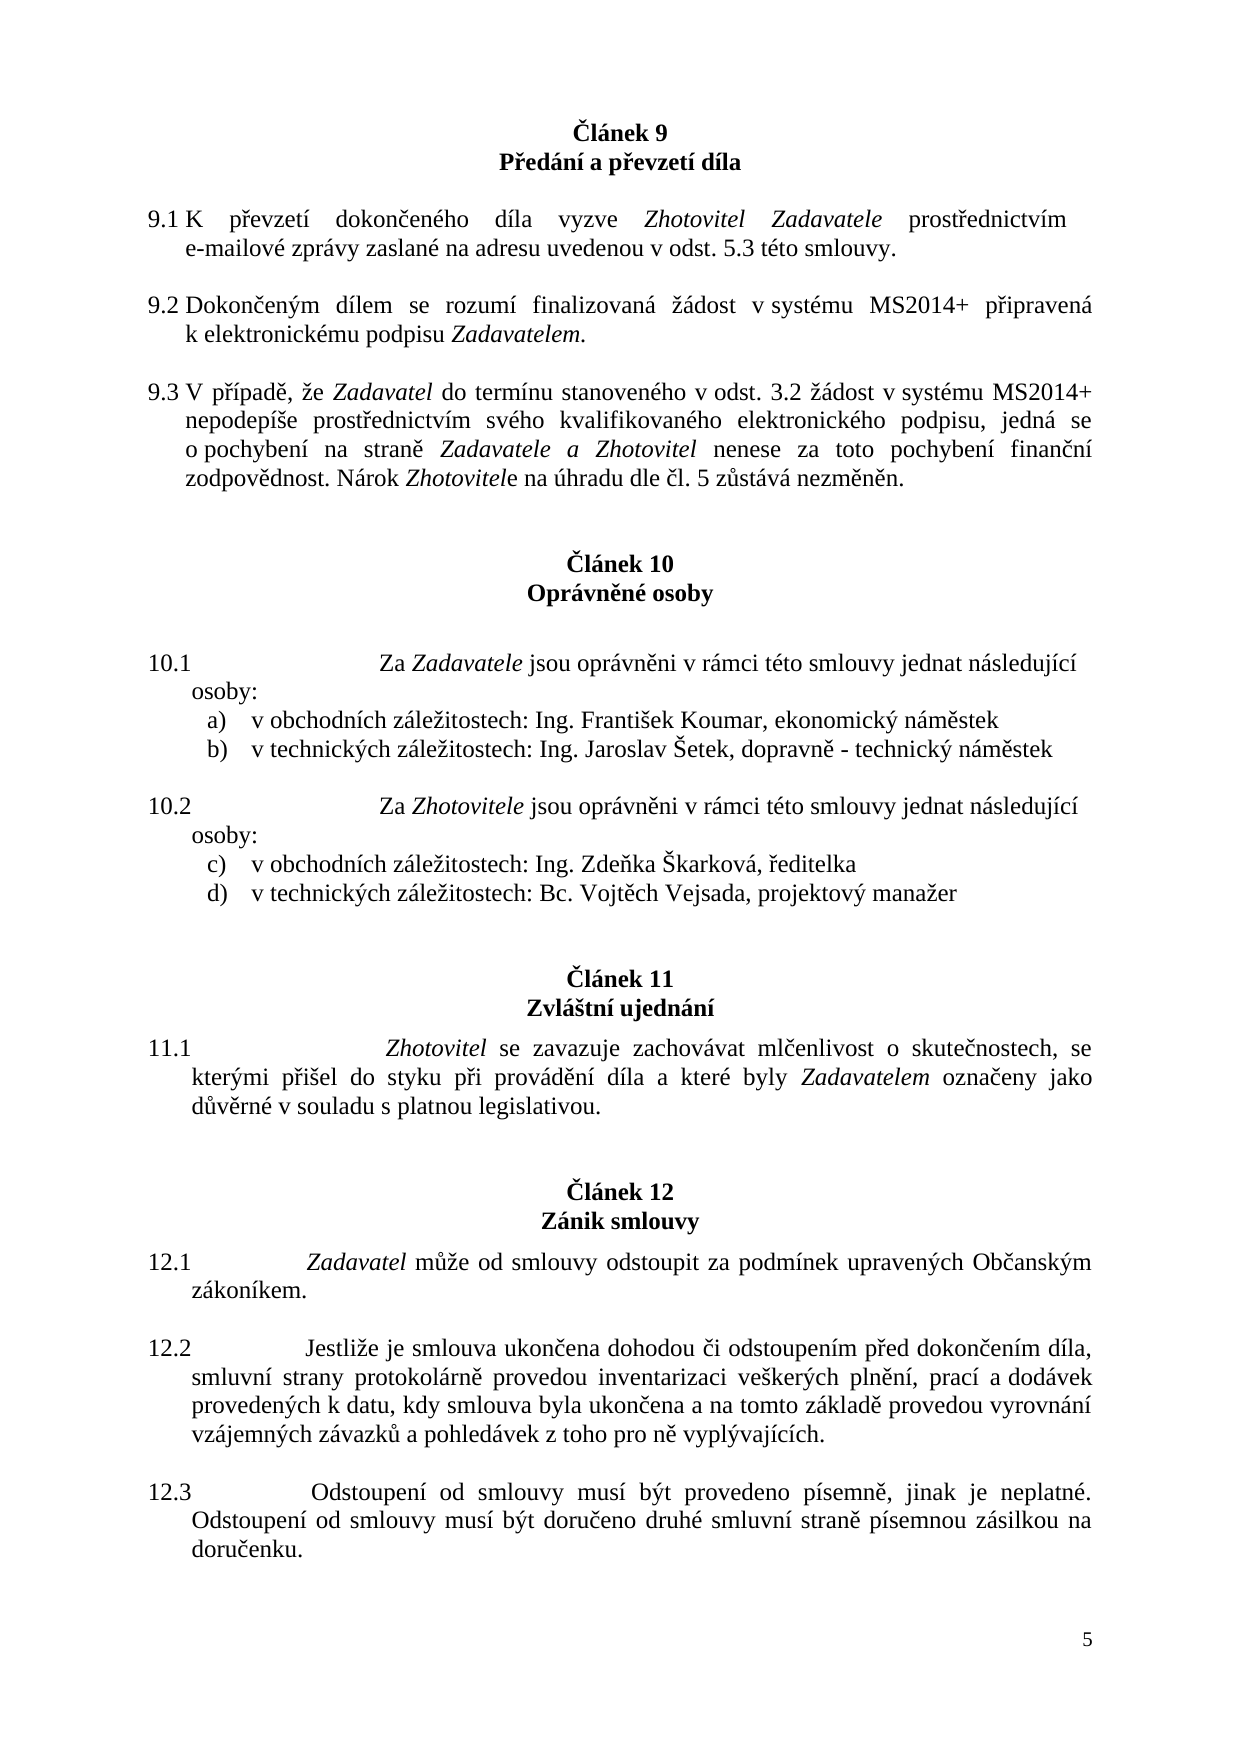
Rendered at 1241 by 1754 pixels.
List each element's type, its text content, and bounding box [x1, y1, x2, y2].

subtitle Předání a převzetí díla [148, 147, 1092, 176]
subtitle Článek 9 [148, 118, 1092, 147]
list v technických záležitostech: Bc. Vojtěch Vejsada, projektový manažer [207, 878, 1092, 906]
list Dokončeným dílem se rozumí finalizovaná žádost v systému MS2014+ připravená k elektronickému podpisu Zadavatelem. [148, 291, 1092, 348]
text Článek 11 [148, 964, 1092, 993]
text Zánik smlouvy [148, 1206, 1092, 1234]
list V případě, že Zadavatel do termínu stanoveného v odst. 3.2 žádost v systému MS2014+ nepodepíše prostřednictvím svého kvalifikovaného elektronického podpisu, jedná se o pochybení na straně Zadavatele a Zhotovitel nenese za toto pochybení finanční zodpovědnost. Nárok Zhotovitele na úhradu dle čl. 5 zůstává nezměněn. [148, 377, 1092, 492]
list Za Zhotovitele jsou oprávněni v rámci této smlouvy jednat následující osoby: [148, 791, 1092, 849]
subtitle Oprávněné osoby [148, 578, 1092, 607]
list Za Zadavatele jsou oprávněni v rámci této smlouvy jednat následující osoby: [148, 648, 1092, 705]
list v obchodních záležitostech: Ing. František Koumar, ekonomický náměstek [207, 705, 1092, 734]
list v technických záležitostech: Ing. Jaroslav Šetek, dopravně - technický náměstek [207, 734, 1092, 763]
list Zadavatel může od smlouvy odstoupit za podmínek upravených Občanským zákoníkem. [148, 1247, 1092, 1304]
subtitle Článek 10 [148, 549, 1092, 578]
list K převzetí dokončeného díla vyzve Zhotovitel Zadavatele prostřednictvím e-mailové zprávy zaslané na adresu uvedenou v odst. 5.3 této smlouvy. [148, 204, 1092, 262]
text Zvláštní ujednání [148, 993, 1092, 1021]
list Odstoupení od smlouvy musí být provedeno písemně, jinak je neplatné. Odstoupení od smlouvy musí být doručeno druhé smluvní straně písemnou zásilkou na doručenku. [148, 1477, 1092, 1563]
list v obchodních záležitostech: Ing. Zdeňka Škarková, ředitelka [207, 849, 1092, 878]
list Jestliže je smlouva ukončena dohodou či odstoupením před dokončením díla, smluvní strany protokolárně provedou inventarizaci veškerých plnění, prací a dodávek provedených k datu, kdy smlouva byla ukončena a na tomto základě provedou vyrovnání vzájemných závazků a pohledávek z toho pro ně vyplývajících. [148, 1333, 1092, 1448]
list Zhotovitel se zavazuje zachovávat mlčenlivost o skutečnostech, se kterými přišel do styku při provádění díla a které byly Zadavatelem označeny jako důvěrné v souladu s platnou legislativou. [148, 1033, 1092, 1119]
text Článek 12 [148, 1177, 1092, 1206]
